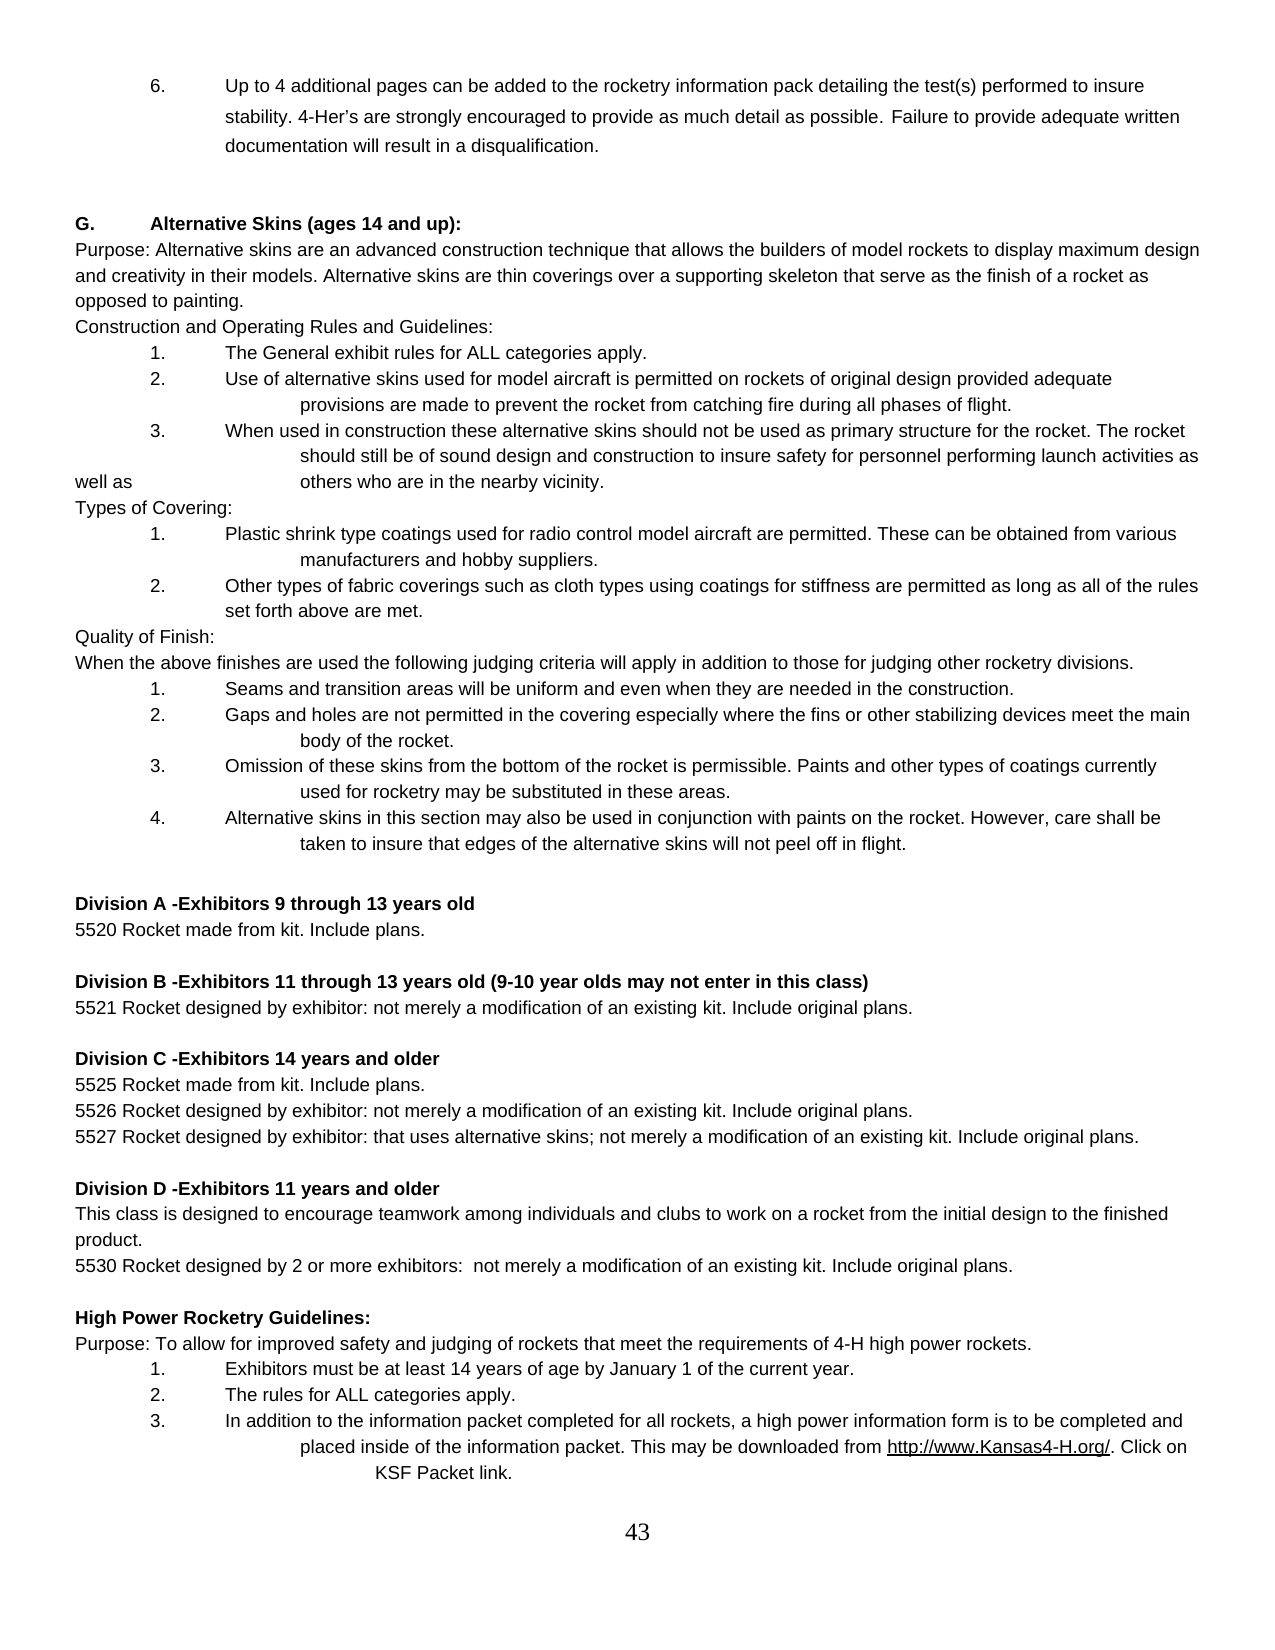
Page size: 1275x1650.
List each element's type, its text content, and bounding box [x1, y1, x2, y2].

text Division B -Exhibitors 11 through 13 years old (9-10 year olds may not enter in this class) [75, 971, 1200, 992]
text 3. When used in construction these alternative skins should not be used as primary structure for the rocket. The rocket should still be of sound design and construction to insure safety for personnel performing launch activities as well as others who are in the nearby vicinity. [75, 419, 1200, 493]
text Quality of Finish: [75, 626, 1200, 648]
text Construction and Operating Rules and Guidelines: [75, 316, 1200, 338]
text High Power Rocketry Guidelines: [75, 1306, 1200, 1328]
text When the above finishes are used the following judging criteria will apply in addition to those for judging other rocketry divisions. [75, 652, 1200, 673]
text 5527 Rocket designed by exhibitor: that uses alternative skins; not merely a modification of an existing kit. Include original plans. [75, 1126, 1200, 1147]
text 2. Use of alternative skins used for model aircraft is permitted on rockets of original design provided adequate provisions are made to prevent the rocket from catching fire during all phases of flight. [75, 368, 1200, 415]
text 6. Up to 4 additional pages can be added to the rocketry information pack detailing the test(s) performed to insure stability. 4-Her’s are strongly encouraged to provide as much detail as possible. Failure to provide adequate written documentation will result in a disqualification. [150, 75, 1200, 157]
text 5530 Rocket designed by 2 or more exhibitors: not merely a modification of an existing kit. Include original plans. [75, 1255, 1200, 1276]
text 5526 Rocket designed by exhibitor: not merely a modification of an existing kit. Include original plans. [75, 1100, 1200, 1121]
text Purpose: To allow for improved safety and judging of rockets that meet the requirements of 4-H high power rockets. [75, 1332, 1200, 1354]
text Division A -Exhibitors 9 through 13 years old [75, 893, 1200, 915]
text 5525 Rocket made from kit. Include plans. [75, 1074, 1200, 1096]
text 5520 Rocket made from kit. Include plans. [75, 919, 1200, 941]
text Purpose: Alternative skins are an advanced construction technique that allows the builders of model rockets to display maximum design and creativity in their models. Alternative skins are thin coverings over a supporting skeleton that serve as the finish of a rocket as opposed to painting. [75, 239, 1200, 312]
text Types of Covering: [75, 497, 1200, 518]
text 3. In addition to the information packet completed for all rockets, a high power information form is to be completed and placed inside of the information packet. This may be downloaded from http://www.Kansas4-H.org/. Click on KSF Packet link. [75, 1410, 1200, 1483]
text 1. Plastic shrink type coatings used for radio control model aircraft are permitted. These can be obtained from various manufacturers and hobby suppliers. [75, 523, 1200, 570]
text 1. The General exhibit rules for ALL categories apply. [75, 342, 1200, 363]
text 3. Omission of these skins from the bottom of the rocket is permissible. Paints and other types of coatings currently used for rocketry may be substituted in these areas. [75, 755, 1200, 803]
text Division C -Exhibitors 14 years and older [75, 1048, 1200, 1070]
text 1. Exhibitors must be at least 14 years of age by January 1 of the current year. [75, 1358, 1200, 1380]
text This class is designed to encourage teamwork among individuals and clubs to work on a rocket from the initial design to the finished product. [75, 1203, 1200, 1251]
text Division D -Exhibitors 11 years and older [75, 1177, 1200, 1199]
text 4. Alternative skins in this section may also be used in conjunction with paints on the rocket. However, care shall be taken to insure that edges of the alternative skins will not peel off in flight. [75, 807, 1200, 854]
text 2. The rules for ALL categories apply. [75, 1384, 1200, 1406]
text 2. Gaps and holes are not permitted in the covering especially where the fins or other stabilizing devices meet the main body of the rocket. [75, 704, 1200, 751]
text 2. Other types of fabric coverings such as cloth types using coatings for stiffness are permitted as long as all of the rules set forth above are met. [75, 574, 1200, 622]
text 5521 Rocket designed by exhibitor: not merely a modification of an existing kit. Include original plans. [75, 996, 1200, 1018]
text G. Alternative Skins (ages 14 and up): [75, 213, 1200, 234]
text 1. Seams and transition areas will be uniform and even when they are needed in the construction. [75, 678, 1200, 699]
